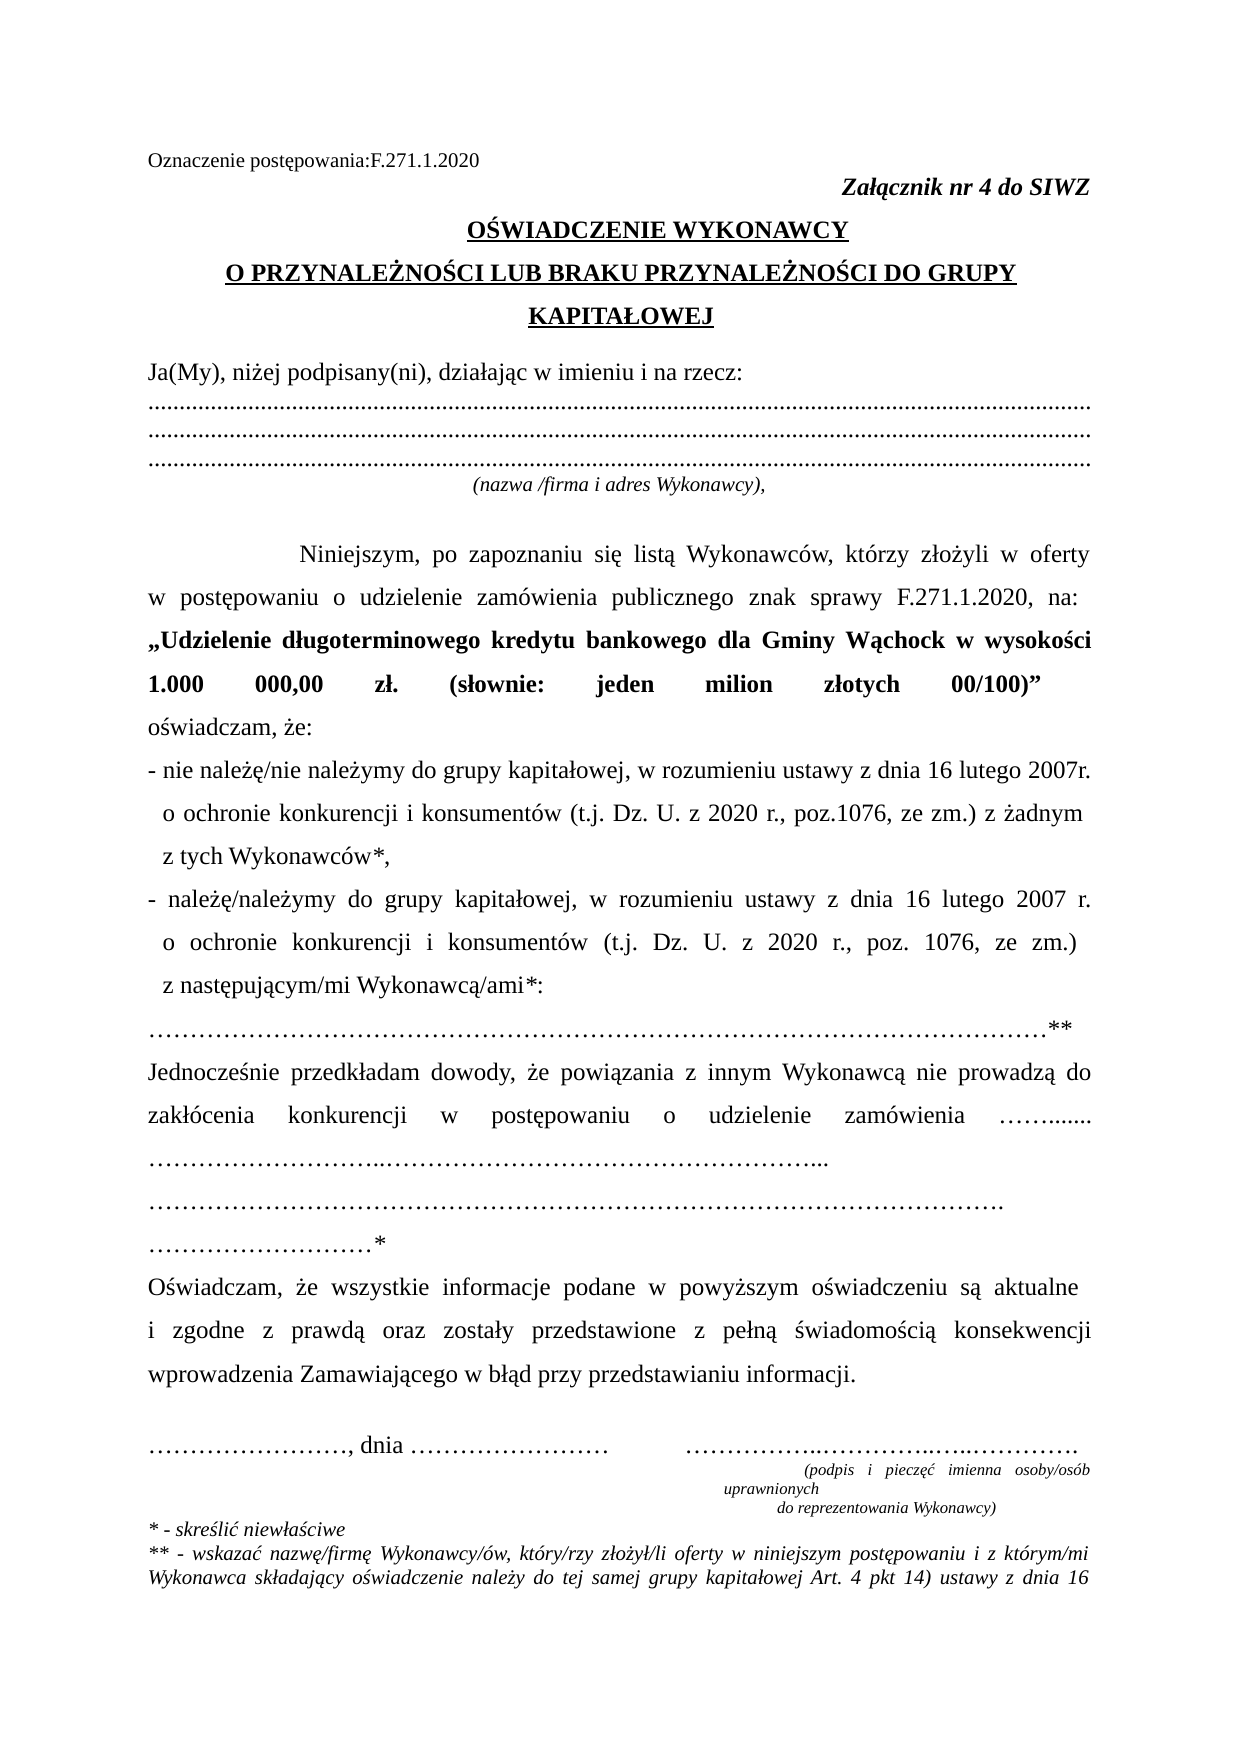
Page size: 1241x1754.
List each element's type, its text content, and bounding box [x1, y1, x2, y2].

text Załącznik nr 4 do SIWZ [148, 172, 1093, 200]
text ……………………, dnia …………………… ……………..…………..…..…………. [148, 1431, 1093, 1459]
text ………………………………………………………………………………………………** [148, 1014, 1093, 1042]
text Oświadczam, że wszystkie informacje podane w powyższym oświadczeniu są aktualne i zgodne z prawdą oraz zostały przedstawione z pełną świadomością konsekwencji wprowadzenia Zamawiającego w błąd przy przedstawianiu informacji. [148, 1272, 1093, 1387]
text (podpis i pieczęć imienna osoby/osób uprawnionych [723, 1459, 1093, 1498]
text Oznaczenie postępowania:F.271.1.2020 [148, 148, 1093, 172]
text ....................................................................................................................................................... [148, 386, 1093, 414]
text * - skreślić niewłaściwe [148, 1517, 1093, 1541]
text ....................................................................................................................................................... [148, 443, 1093, 472]
text do reprezentowania Wykonawcy) [148, 1498, 1093, 1517]
text Niniejszym, po zapoznaniu się listą Wykonawców, którzy złożyli w oferty w postępowaniu o udzielenie zamówienia publicznego znak sprawy F.271.1.2020, na: „Udzielenie długoterminowego kredytu bankowego dla Gminy Wąchock w wysokości 1.000 000,00 zł. (słownie: jeden milion złotych 00/100)” oświadczam, że: [148, 539, 1093, 741]
text OŚWIADCZENIE WYKONAWCY O PRZYNALEŻNOŚCI LUB BRAKU PRZYNALEŻNOŚCI DO GRUPY KAPITAŁOWEJ [149, 215, 1093, 330]
text Ja(My), niżej podpisany(ni), działając w imieniu i na rzecz: [148, 357, 1093, 386]
text (nazwa /firma i adres Wykonawcy), [148, 472, 1093, 496]
text ....................................................................................................................................................... [148, 414, 1093, 443]
text - należę/należymy do grupy kapitałowej, w rozumieniu ustawy z dnia 16 lutego 2007 r. o ochronie konkurencji i konsumentów (t.j. Dz. U. z 2020 r., poz. 1076, ze zm.) z następującym/mi Wykonawcą/ami*: [148, 884, 1093, 999]
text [148, 1541, 1093, 1589]
text - nie należę/nie należymy do grupy kapitałowej, w rozumieniu ustawy z dnia 16 lutego 2007r. o ochronie konkurencji i konsumentów (t.j. Dz. U. z 2020 r., poz.1076, ze zm.) z żadnym z tych Wykonawców*, [148, 755, 1093, 870]
text Jednocześnie przedkładam dowody, że powiązania z innym Wykonawcą nie prowadzą do zakłócenia konkurencji w postępowaniu o udzielenie zamówienia …….......………………………..……………………………………………...………………………………………………………………………………………….………………………* [148, 1057, 1093, 1258]
